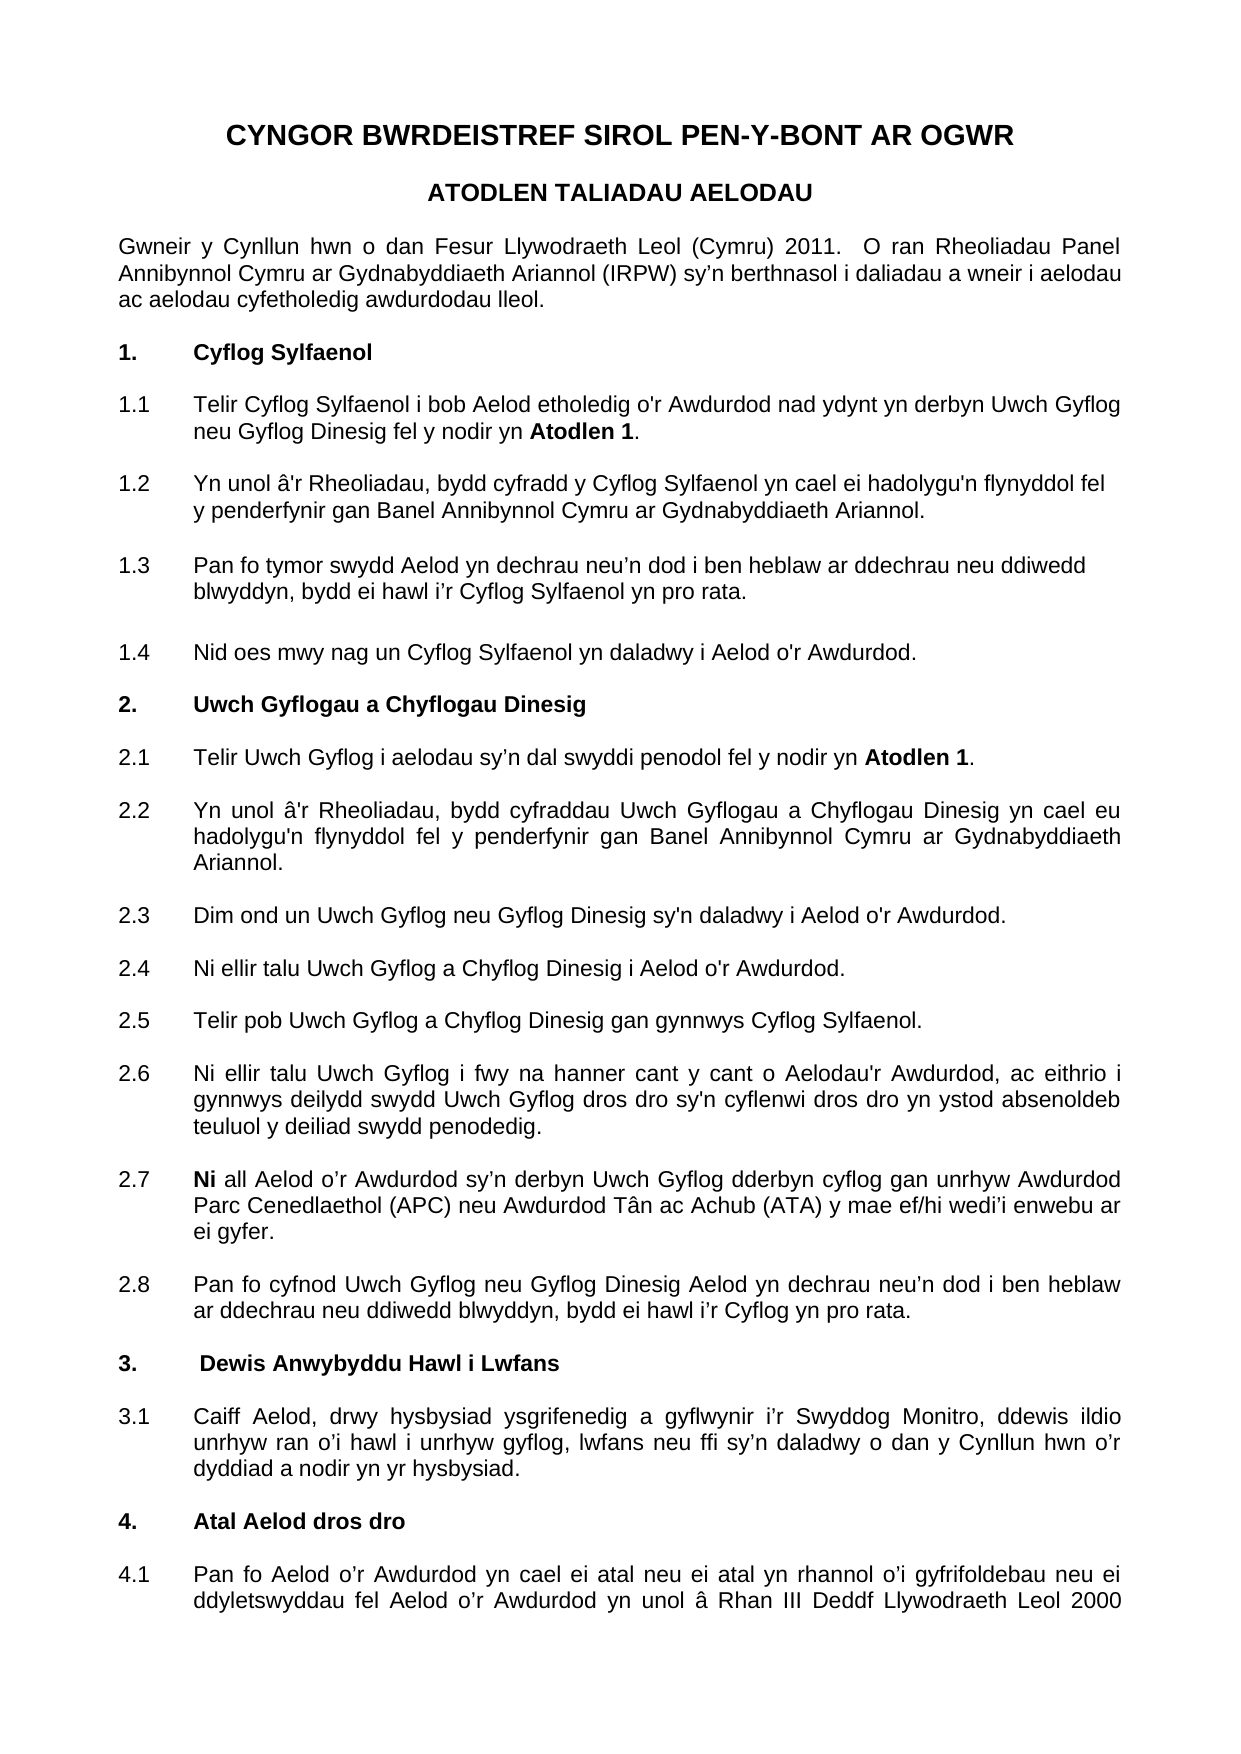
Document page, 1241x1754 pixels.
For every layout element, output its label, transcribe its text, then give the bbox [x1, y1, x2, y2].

text 1.4 Nid oes mwy nag un Cyflog Sylfaenol yn daladwy i Aelod o'r Awdurdod. [118, 633, 1122, 665]
text 2.7 Ni all Aelod o’r Awdurdod sy’n derbyn Uwch Gyflog dderbyn cyflog gan unrhyw Awdurdod Parc Cenedlaethol (APC) neu Awdurdod Tân ac Achub (ATA) y mae ef/hi wedi’i enwebu ar ei gyfer. [118, 1166, 1122, 1244]
text 2.5 Telir pob Uwch Gyflog a Chyflog Dinesig gan gynnwys Cyflog Sylfaenol. [118, 1007, 1122, 1034]
text 3.1 Caiff Aelod, drwy hysbysiad ysgrifenedig a gyflwynir i’r Swyddog Monitro, ddewis ildio unrhyw ran o’i hawl i unrhyw gyflog, lwfans neu ffi sy’n daladwy o dan y Cynllun hwn o’r dyddiad a nodir yn yr hysbysiad. [118, 1403, 1122, 1482]
text Gwneir y Cynllun hwn o dan Fesur Llywodraeth Leol (Cymru) 2011. O ran Rheoliadau Panel Annibynnol Cymru ar Gydnabyddiaeth Ariannol (IRPW) sy’n berthnasol i daliadau a wneir i aelodau ac aelodau cyfetholedig awdurdodau lleol. [118, 233, 1122, 312]
text 1.2 Yn unol â'r Rheoliadau, bydd cyfradd y Cyflog Sylfaenol yn cael ei hadolygu'n flynyddol fel y penderfynir gan Banel Annibynnol Cymru ar Gydnabyddiaeth Ariannol. [118, 470, 1122, 523]
text 1.1 Telir Cyflog Sylfaenol i bob Aelod etholedig o'r Awdurdod nad ydynt yn derbyn Uwch Gyflog neu Gyflog Dinesig fel y nodir yn Atodlen 1. [118, 391, 1122, 444]
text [118, 1561, 1122, 1613]
text 1. Cyflog Sylfaenol [118, 338, 1122, 365]
text 2.6 Ni ellir talu Uwch Gyflog i fwy na hanner cant y cant o Aelodau'r Awdurdod, ac eithrio i gynnwys deilydd swydd Uwch Gyflog dros dro sy'n cyflenwi dros dro yn ystod absenoldeb teuluol y deiliad swydd penodedig. [118, 1060, 1122, 1139]
text 3. Dewis Anwybyddu Hawl i Lwfans [118, 1350, 1122, 1376]
text 4. Atal Aelod dros dro [118, 1508, 1122, 1534]
text 2.1 Telir Uwch Gyflog i aelodau sy’n dal swyddi penodol fel y nodir yn Atodlen 1. [118, 744, 1122, 770]
text ATODLEN TALIADAU AELODAU [118, 178, 1122, 207]
text 2. Uwch Gyflogau a Chyflogau Dinesig [118, 691, 1122, 717]
text 1.3 Pan fo tymor swydd Aelod yn dechrau neu’n dod i ben heblaw ar ddechrau neu ddiwedd blwyddyn, bydd ei hawl i’r Cyflog Sylfaenol yn pro rata. [118, 552, 1122, 604]
text CYNGOR BWRDEISTREF SIROL PEN-Y-BONT AR OGWR [118, 118, 1122, 152]
text 2.8 Pan fo cyfnod Uwch Gyflog neu Gyflog Dinesig Aelod yn dechrau neu’n dod i ben heblaw ar ddechrau neu ddiwedd blwyddyn, bydd ei hawl i’r Cyflog yn pro rata. [118, 1271, 1122, 1324]
text 2.4 Ni ellir talu Uwch Gyflog a Chyflog Dinesig i Aelod o'r Awdurdod. [118, 955, 1122, 981]
text 2.3 Dim ond un Uwch Gyflog neu Gyflog Dinesig sy'n daladwy i Aelod o'r Awdurdod. [118, 902, 1122, 928]
text 2.2 Yn unol â'r Rheoliadau, bydd cyfraddau Uwch Gyflogau a Chyflogau Dinesig yn cael eu hadolygu'n flynyddol fel y penderfynir gan Banel Annibynnol Cymru ar Gydnabyddiaeth Ariannol. [118, 797, 1122, 876]
